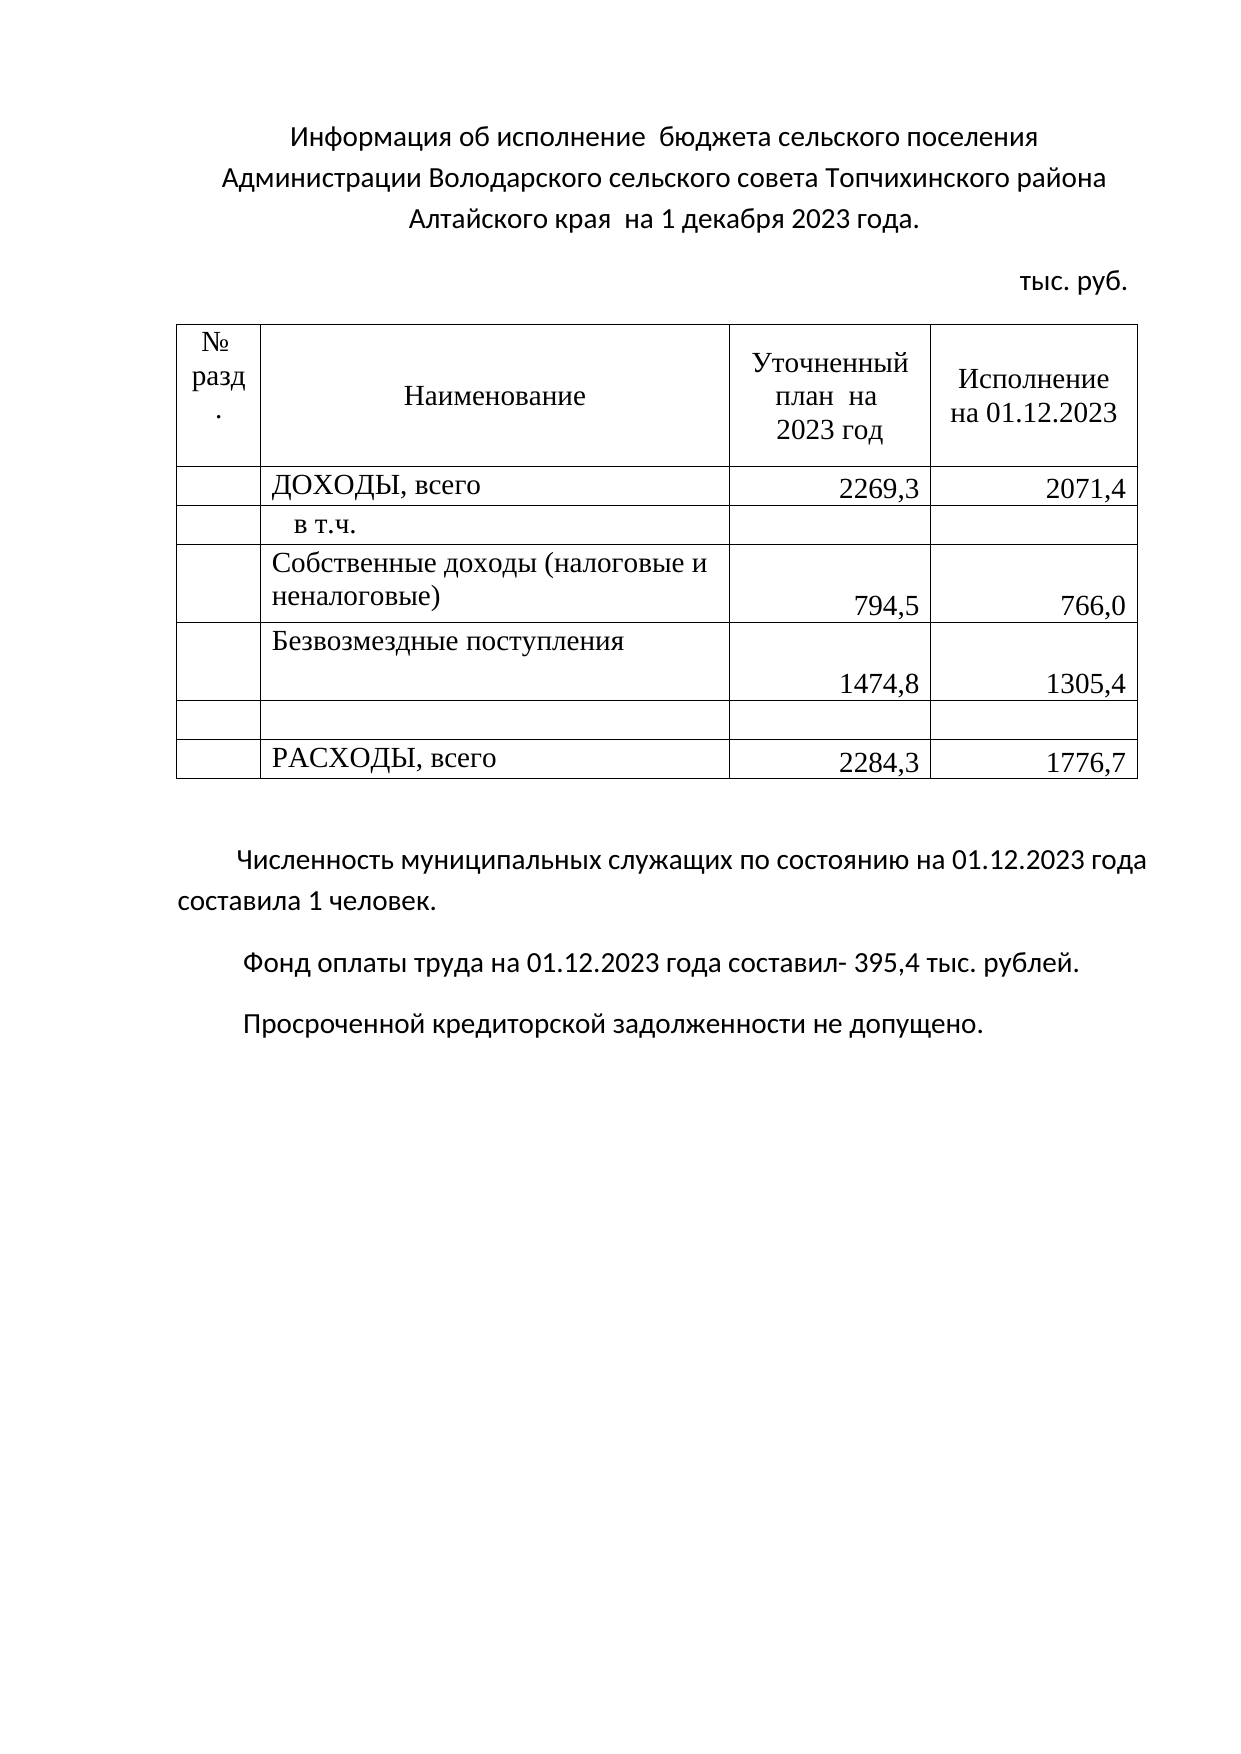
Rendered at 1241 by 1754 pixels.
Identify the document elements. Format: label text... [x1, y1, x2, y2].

table_cell [931, 506, 1137, 544]
table_header Уточненный план на 2023 год [730, 325, 930, 466]
table_cell Безвозмездные поступления [261, 623, 729, 700]
table_cell [730, 701, 930, 739]
table_cell 794,5 [730, 545, 930, 622]
table_cell [177, 701, 260, 739]
table_cell [177, 506, 260, 544]
table_cell ДОХОДЫ, всего [261, 467, 729, 505]
table_cell 2284,3 [730, 740, 930, 778]
table_cell [177, 467, 260, 505]
table_cell [177, 740, 260, 778]
text Фонд оплаты труда на 01.12.2023 года составил- 395,4 тыс. рублей. [177, 944, 1152, 979]
text Численность муниципальных служащих по состоянию на 01.12.2023 года составила 1 человек. [177, 841, 1152, 918]
table_cell [261, 701, 729, 739]
text тыс. руб. [177, 262, 1152, 297]
table_cell [931, 701, 1137, 739]
table_cell 766,0 [931, 545, 1137, 622]
table_cell [730, 506, 930, 544]
table_cell 2071,4 [931, 467, 1137, 505]
table_cell 1776,7 [931, 740, 1137, 778]
table_cell 2269,3 [730, 467, 930, 505]
table_cell в т.ч. [261, 506, 729, 544]
table_header Наименование [261, 325, 729, 466]
table_cell [177, 623, 260, 700]
table_cell Собственные доходы (налоговые и неналоговые) [261, 545, 729, 622]
text Просроченной кредиторской задолженности не допущено. [177, 1006, 1152, 1041]
table_header № разд. [177, 325, 260, 466]
table_cell 1474,8 [730, 623, 930, 700]
table_cell РАСХОДЫ, всего [261, 740, 729, 778]
table_header Исполнение на 01.12.2023 [931, 325, 1137, 466]
table_cell 1305,4 [931, 623, 1137, 700]
table_cell [177, 545, 260, 622]
text Информация об исполнение бюджета сельского поселения Администрации Володарского сельского совета Топчихинского района Алтайского края на 1 декабря 2023 года. [177, 118, 1152, 236]
